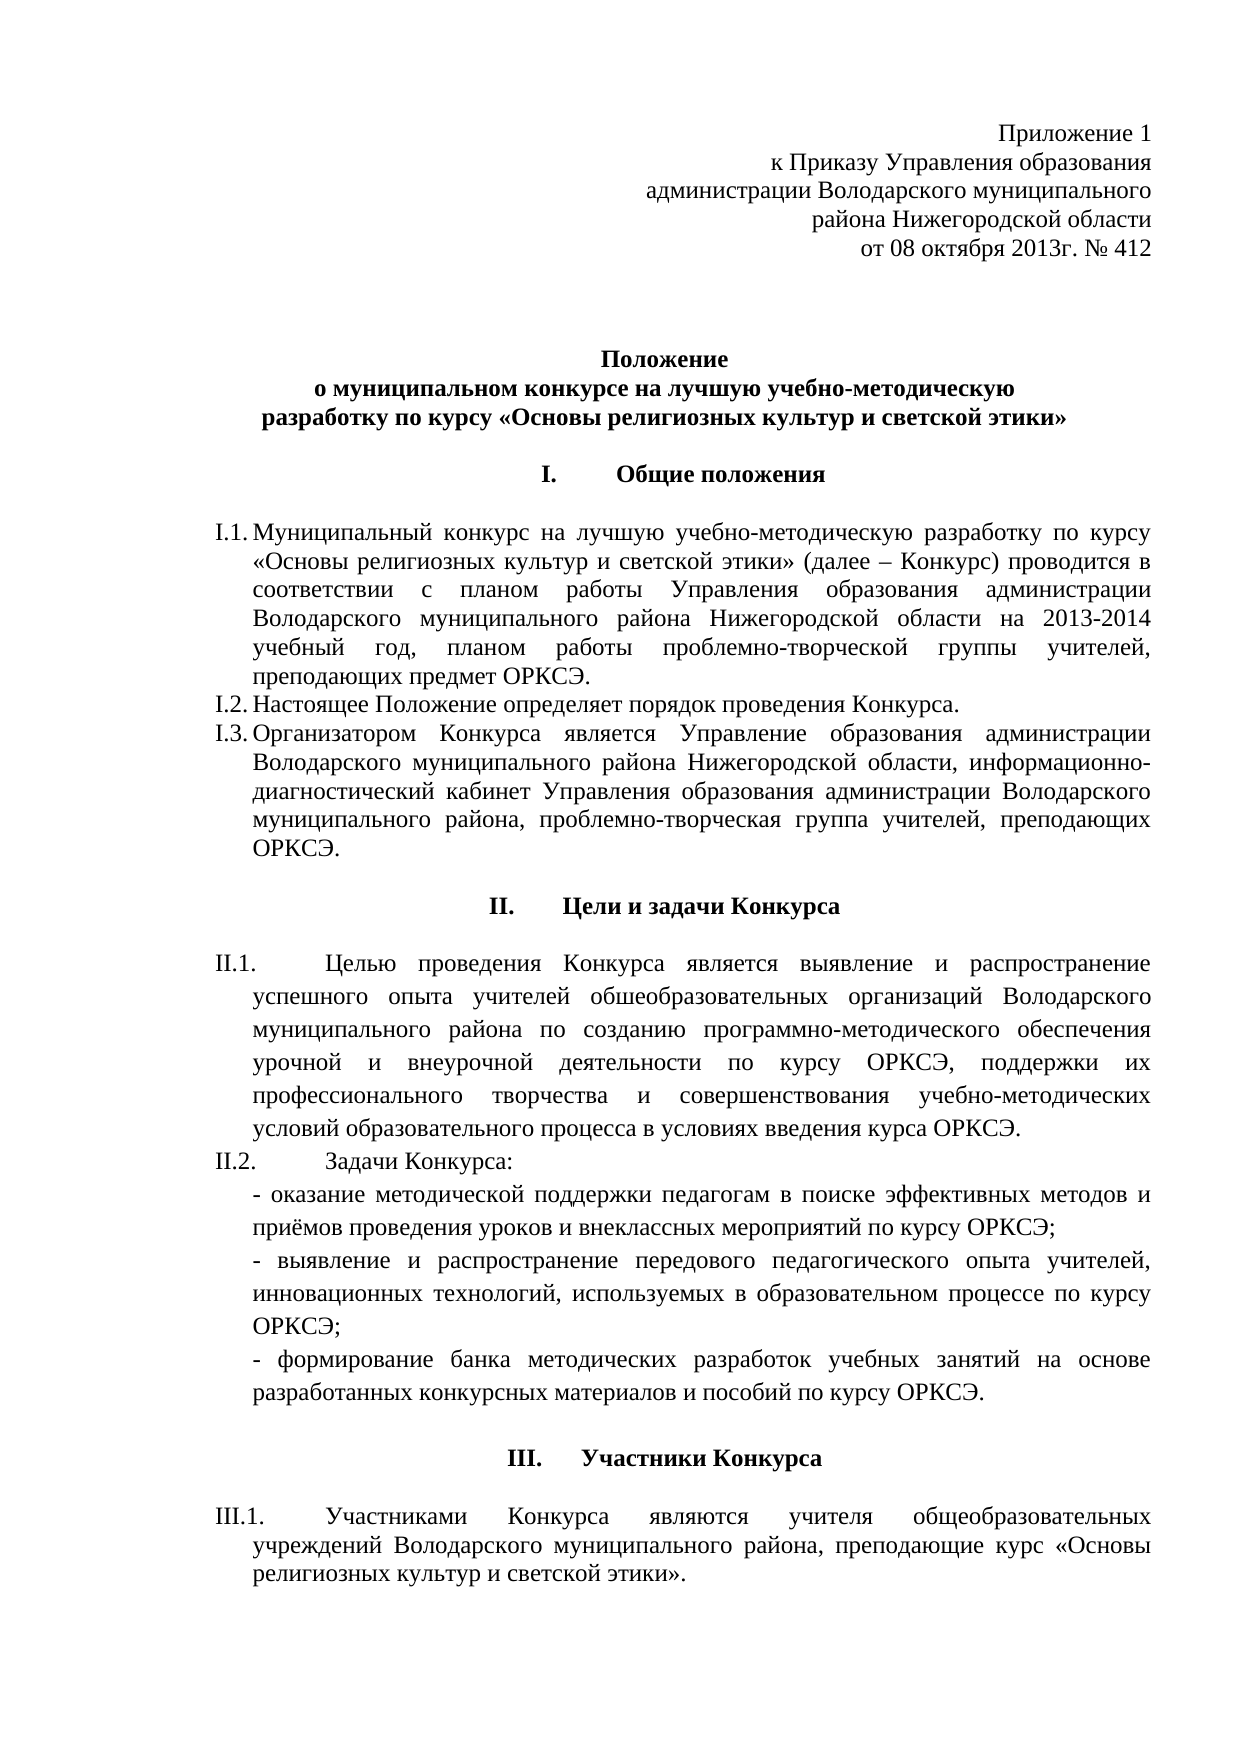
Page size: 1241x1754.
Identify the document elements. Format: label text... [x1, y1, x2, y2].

list Цели и задачи Конкурса [177, 891, 1152, 919]
list Участниками Конкурса являются учителя общеобразовательных учреждений Володарского муниципального района, преподающие курс «Основы религиозных культур и светской этики». [215, 1501, 1152, 1587]
text к Приказу Управления образования администрации Володарского муниципального [177, 147, 1152, 204]
list Задачи Конкурса: [215, 1146, 1152, 1175]
list Целью проведения Конкурса является выявление и распространение успешного опыта учителей обшеобразовательных организаций Володарского муниципального района по созданию программно-методического обеспечения урочной и внеурочной деятельности по курсу ОРКСЭ, поддержки их профессионального творчества и совершенствования учебно-методических условий образовательного процесса в условиях введения курса ОРКСЭ. [215, 948, 1152, 1142]
list - формирование банка методических разработок учебных занятий на основе разработанных конкурсных материалов и пособий по курсу ОРКСЭ. [252, 1344, 1152, 1406]
list Организатором Конкурса является Управление образования администрации Володарского муниципального района Нижегородской области, информационно-диагностический кабинет Управления образования администрации Володарского муниципального района, проблемно-творческая группа учителей, преподающих ОРКСЭ. [215, 718, 1152, 862]
text Приложение 1 [177, 118, 1152, 147]
text от 08 октября 2013г. № 412 [177, 233, 1152, 262]
list Муниципальный конкурс на лучшую учебно-методическую разработку по курсу «Основы религиозных культур и светской этики» (далее – Конкурс) проводится в соответствии с планом работы Управления образования администрации Володарского муниципального района Нижегородской области на 2013-2014 учебный год, планом работы проблемно-творческой группы учителей, преподающих предмет ОРКСЭ. [215, 517, 1152, 689]
list Общие положения [215, 459, 1152, 488]
list Участники Конкурса [177, 1443, 1152, 1472]
list - оказание методической поддержки педагогам в поиске эффективных методов и приёмов проведения уроков и внеклассных мероприятий по курсу ОРКСЭ; [252, 1179, 1152, 1241]
text о муниципальном конкурсе на лучшую учебно-методическую [177, 373, 1152, 402]
text разработку по курсу «Основы религиозных культур и светской этики» [177, 402, 1152, 431]
text района Нижегородской области [177, 204, 1152, 233]
list Настоящее Положение определяет порядок проведения Конкурса. [215, 689, 1152, 718]
list - выявление и распространение передового педагогического опыта учителей, инновационных технологий, используемых в образовательном процессе по курсу ОРКСЭ; [252, 1245, 1152, 1340]
text Положение [177, 344, 1152, 373]
